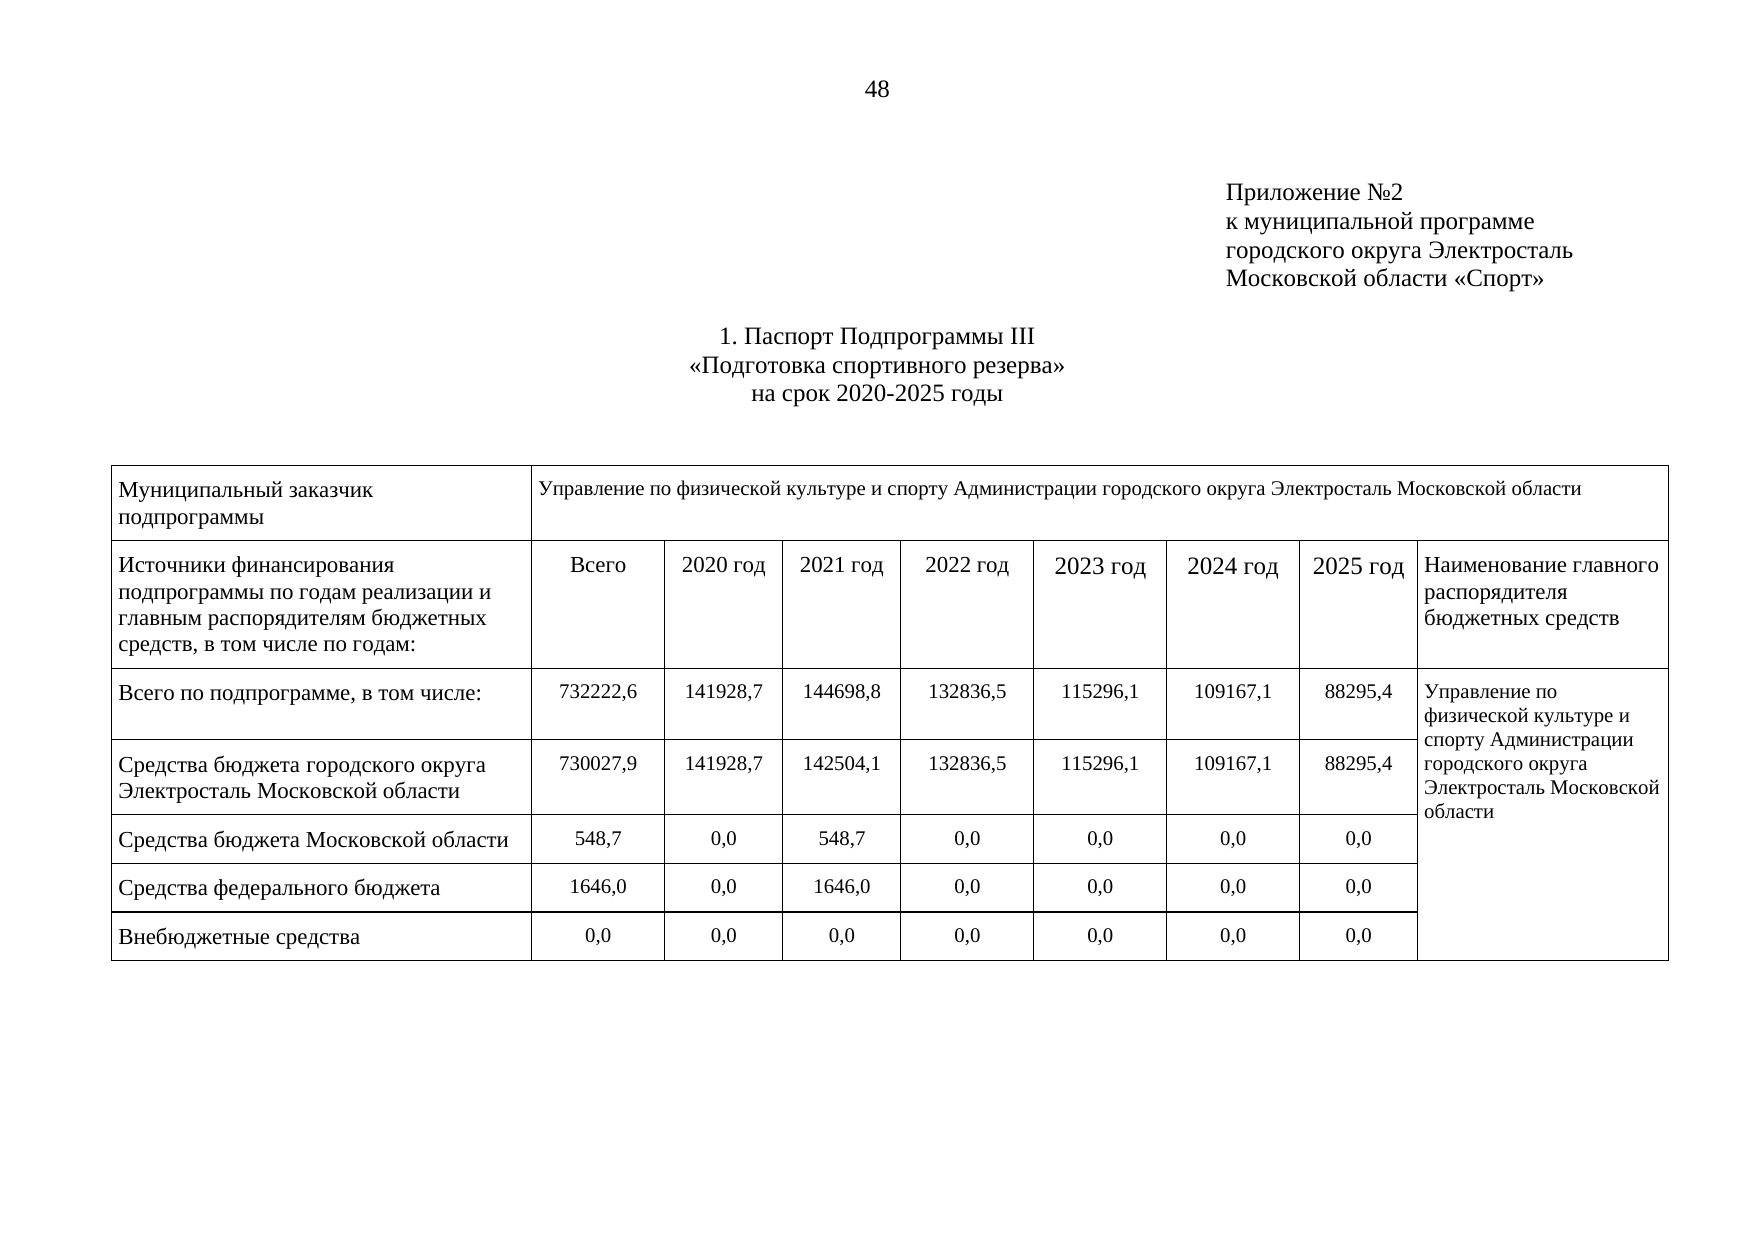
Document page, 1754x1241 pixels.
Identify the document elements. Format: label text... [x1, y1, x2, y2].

table_cell 2020 год [665, 541, 782, 667]
table_cell 2023 год [1034, 541, 1166, 667]
table_cell 0,0 [1300, 864, 1417, 911]
table_cell 0,0 [901, 815, 1033, 863]
table_cell 548,7 [783, 815, 900, 863]
table_cell 0,0 [1300, 815, 1417, 863]
table_cell 141928,7 [665, 740, 782, 814]
table_cell 0,0 [1300, 913, 1417, 960]
table_cell 0,0 [665, 864, 782, 911]
table_cell 732222,6 [532, 669, 664, 739]
text городского округа Электросталь [1226, 235, 1639, 263]
table_cell Всего по подпрограмме, в том числе: [112, 669, 531, 739]
table_cell 2025 год [1300, 541, 1417, 667]
table_cell 109167,1 [1167, 740, 1299, 814]
text 1. Паспорт Подпрограммы III [118, 321, 1636, 350]
text Приложение №2 [1226, 177, 1639, 206]
table_cell Средства бюджета городского округа Электросталь Московской области [112, 740, 531, 814]
table_cell 0,0 [532, 913, 664, 960]
table_cell 0,0 [901, 913, 1033, 960]
table_cell 132836,5 [901, 740, 1033, 814]
table_cell 144698,8 [783, 669, 900, 739]
table_cell 115296,1 [1034, 740, 1166, 814]
table_cell 548,7 [532, 815, 664, 863]
text на срок 2020-2025 годы [118, 378, 1636, 407]
table_cell 0,0 [783, 913, 900, 960]
table_cell 0,0 [1034, 913, 1166, 960]
table_cell 142504,1 [783, 740, 900, 814]
table_cell Внебюджетные средства [112, 913, 531, 960]
table_cell Наименование главного распорядителя бюджетных средств [1418, 541, 1668, 667]
table_cell 0,0 [901, 864, 1033, 911]
table_cell 88295,4 [1300, 740, 1417, 814]
table_cell 2021 год [783, 541, 900, 667]
table_cell 132836,5 [901, 669, 1033, 739]
table_cell 88295,4 [1300, 669, 1417, 739]
text к муниципальной программе [1226, 206, 1639, 235]
table_cell Всего [532, 541, 664, 667]
table_cell Средства федерального бюджета [112, 864, 531, 911]
table_cell 141928,7 [665, 669, 782, 739]
table_cell 0,0 [1034, 815, 1166, 863]
table_cell 730027,9 [532, 740, 664, 814]
table_cell 0,0 [1167, 913, 1299, 960]
table_cell 0,0 [1167, 815, 1299, 863]
table_cell 0,0 [665, 815, 782, 863]
text «Подготовка спортивного резерва» [118, 350, 1636, 378]
table_cell 2022 год [901, 541, 1033, 667]
table_cell 0,0 [665, 913, 782, 960]
table_header Управление по физической культуре и спорту Администрации городского округа Электросталь Московской области [532, 466, 1668, 540]
text Московской области «Спорт» [1226, 263, 1639, 292]
table_cell Средства бюджета Московской области [112, 815, 531, 863]
table_cell 0,0 [1034, 864, 1166, 911]
table_cell 2024 год [1167, 541, 1299, 667]
table_cell Источники финансирования подпрограммы по годам реализации и главным распорядителям бюджетных средств, в том числе по годам: [112, 541, 531, 667]
table_cell 1646,0 [532, 864, 664, 911]
table_cell 1646,0 [783, 864, 900, 911]
table_header Муниципальный заказчик подпрограммы [112, 466, 531, 540]
table_cell 0,0 [1167, 864, 1299, 911]
table_cell 109167,1 [1167, 669, 1299, 739]
table_cell Управление по физической культуре и спорту Администрации городского округа Электросталь Московской области [1418, 669, 1668, 960]
table_cell 115296,1 [1034, 669, 1166, 739]
